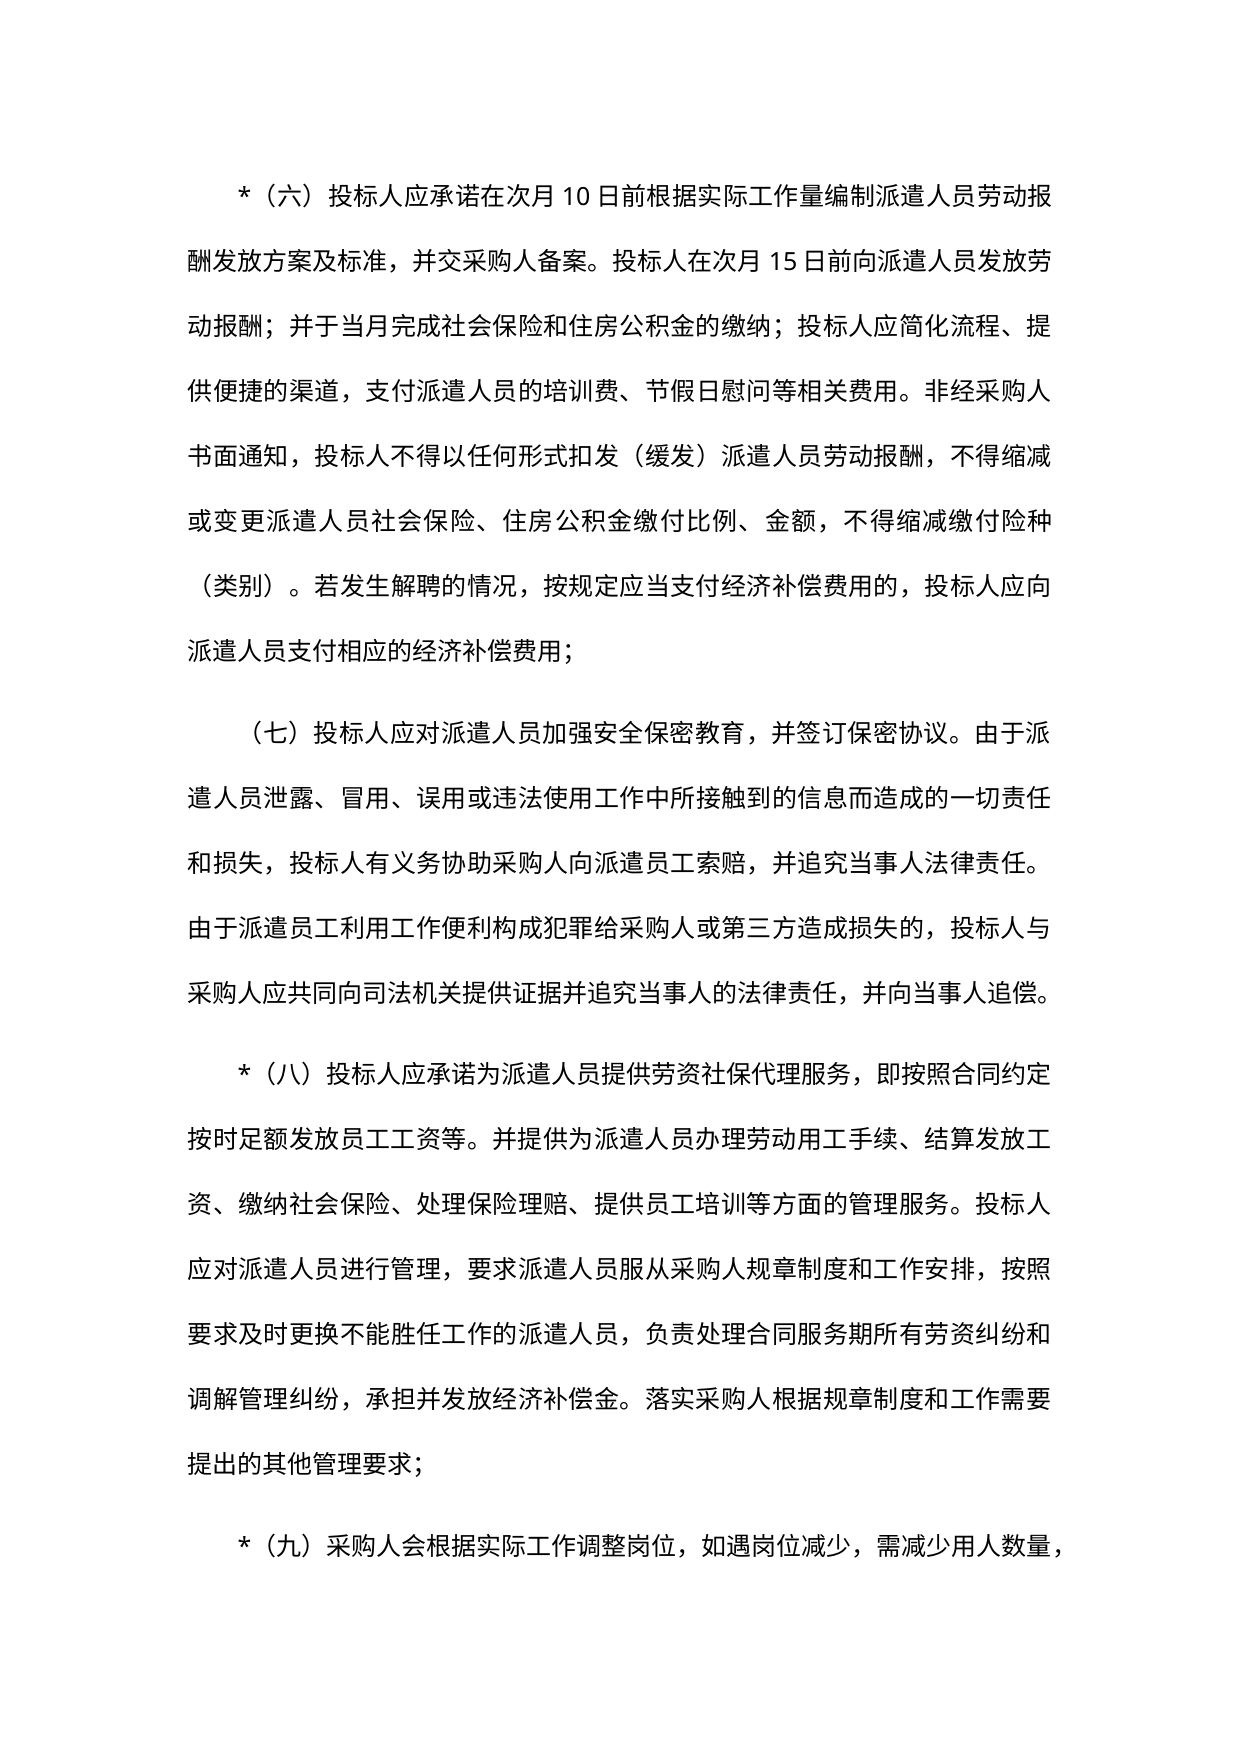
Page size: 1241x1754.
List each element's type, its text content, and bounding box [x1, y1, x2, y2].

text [187, 1512, 1053, 1577]
text *（六）投标人应承诺在次月10日前根据实际工作量编制派遣人员劳动报酬发放方案及标准，并交采购人备案。投标人在次月15日前向派遣人员发放劳动报酬；并于当月完成社会保险和住房公积金的缴纳；投标人应简化流程、提供便捷的渠道，支付派遣人员的培训费、节假日慰问等相关费用。非经采购人书面通知，投标人不得以任何形式扣发（缓发）派遣人员劳动报酬，不得缩减或变更派遣人员社会保险、住房公积金缴付比例、金额，不得缩减缴付险种（类别）。若发生解聘的情况，按规定应当支付经济补偿费用的，投标人应向派遣人员支付相应的经济补偿费用； [187, 162, 1053, 682]
text （七）投标人应对派遣人员加强安全保密教育，并签订保密协议。由于派遣人员泄露、冒用、误用或违法使用工作中所接触到的信息而造成的一切责任和损失，投标人有义务协助采购人向派遣员工索赔，并追究当事人法律责任。由于派遣员工利用工作便利构成犯罪给采购人或第三方造成损失的，投标人与采购人应共同向司法机关提供证据并追究当事人的法律责任，并向当事人追偿。 [187, 699, 1053, 1024]
text *（八）投标人应承诺为派遣人员提供劳资社保代理服务，即按照合同约定按时足额发放员工工资等。并提供为派遣人员办理劳动用工手续、结算发放工资、缴纳社会保险、处理保险理赔、提供员工培训等方面的管理服务。投标人应对派遣人员进行管理，要求派遣人员服从采购人规章制度和工作安排，按照要求及时更换不能胜任工作的派遣人员，负责处理合同服务期所有劳资纠纷和调解管理纠纷，承担并发放经济补偿金。落实采购人根据规章制度和工作需要提出的其他管理要求； [187, 1040, 1053, 1495]
